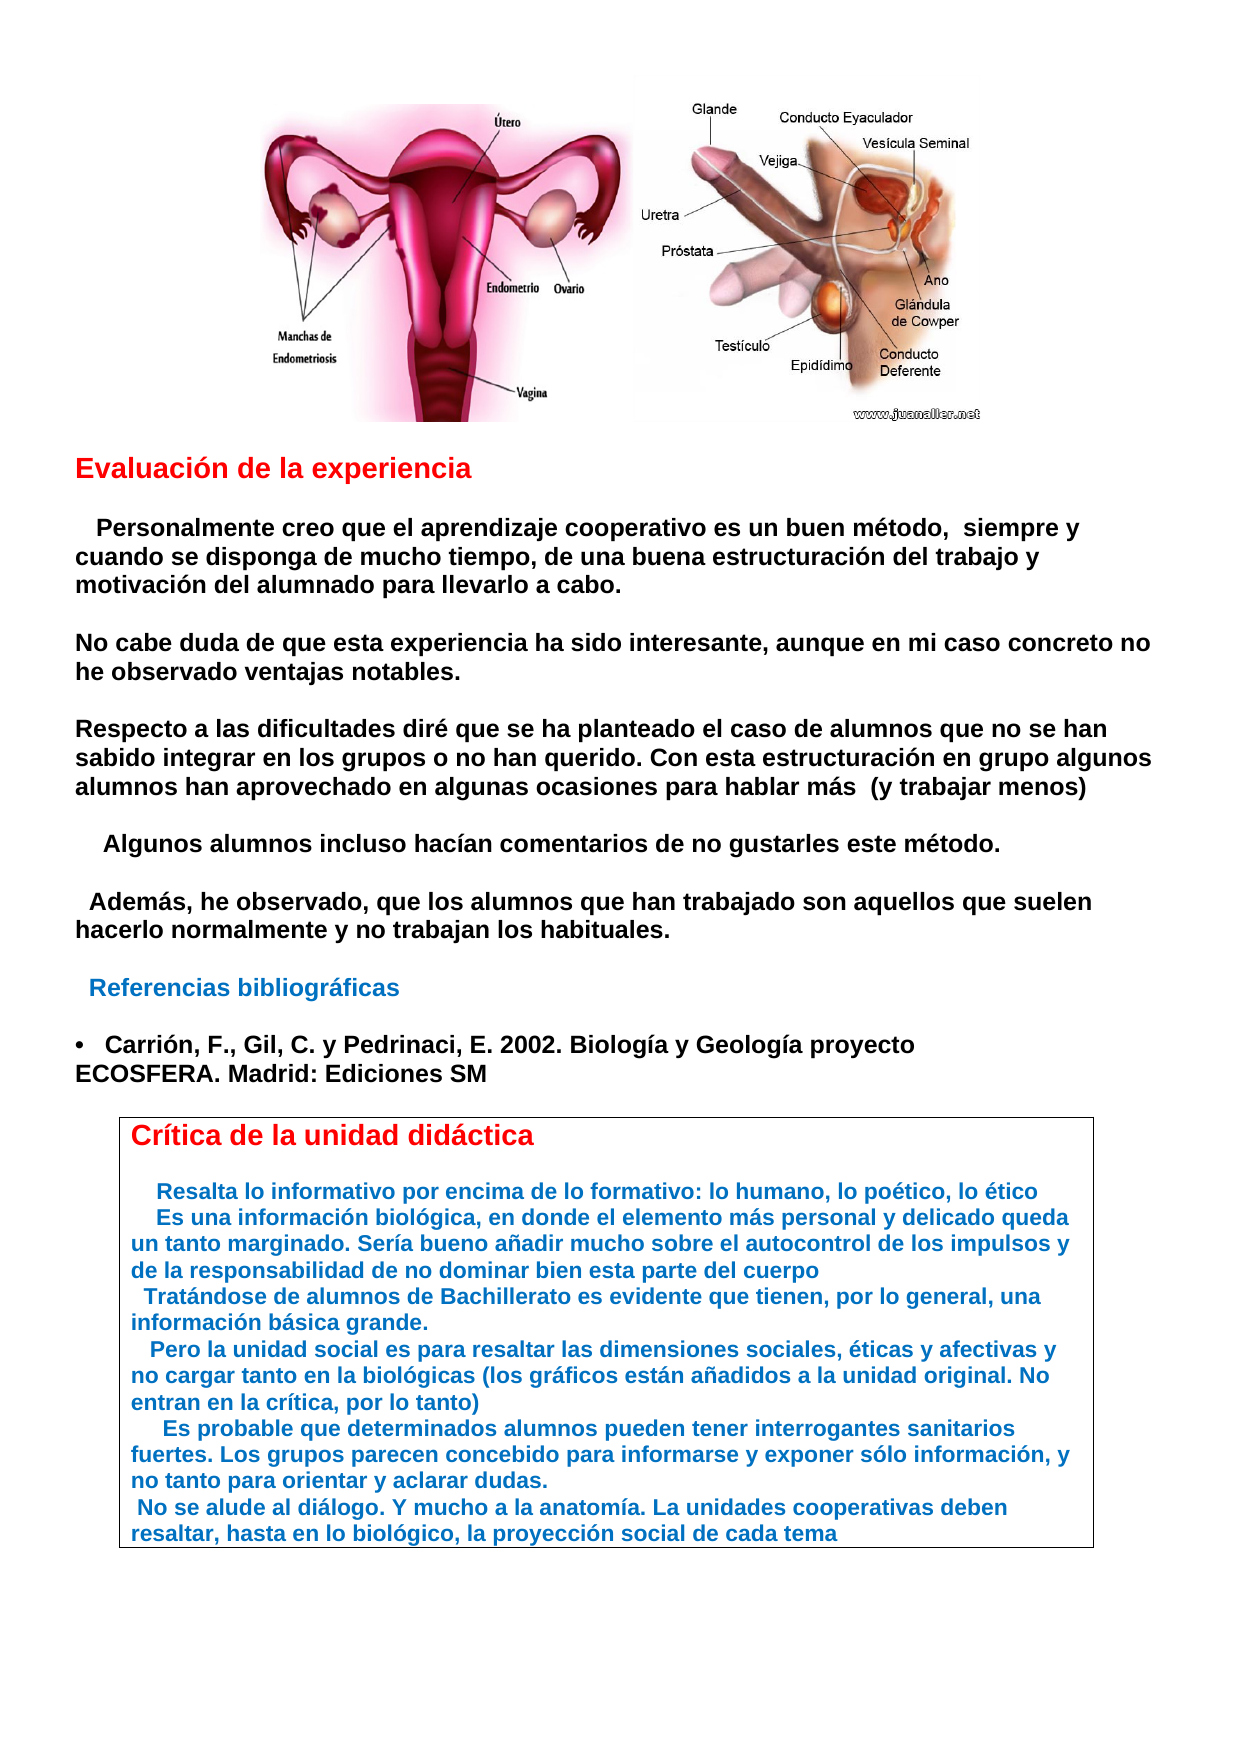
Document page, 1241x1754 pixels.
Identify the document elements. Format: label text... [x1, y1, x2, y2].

table_header Crítica de la unidad didáctica Resalta lo informativo por encima de lo formativo: lo humano, lo poético, lo ético Es una información biológica, en donde el elemento más personal y delicado queda un tanto marginado. Sería bueno añadir mucho sobre el autocontrol de los impulsos y de la responsabilidad de no dominar bien esta parte del cuerpo Tratándose de alumnos de Bachillerato es evidente que tienen, por lo general, una información básica grande. Pero la unidad social es para resaltar las dimensiones sociales, éticas y afectivas y no cargar tanto en la biológicas (los gráficos están añadidos a la unidad original. No entran en la crítica, por lo tanto) Es probable que determinados alumnos pueden tener interrogantes sanitarios fuertes. Los grupos parecen concebido para informarse y exponer sólo información, y no tanto para orientar y aclarar dudas. No se alude al diálogo. Y mucho a la anatomía. La unidades cooperativas deben resaltar, hasta en lo biológico, la proyección social de cada tema [120, 1118, 1093, 1547]
text Personalmente creo que el aprendizaje cooperativo es un buen método, siempre y cuando se disponga de mucho tiempo, de una buena estructuración del trabajo y motivación del alumnado para llevarlo a cabo. [75, 513, 1165, 599]
text Evaluación de la experiencia [75, 451, 1165, 484]
text No cabe duda de que esta experiencia ha sido interesante, aunque en mi caso concreto no he observado ventajas notables. [75, 628, 1165, 685]
text ECOSFERA. Madrid: Ediciones SM [75, 1059, 1165, 1088]
text • Carrión, F., Gil, C. y Pedrinaci, E. 2002. Biología y Geología proyecto [75, 1030, 1165, 1059]
picture [260, 75, 981, 422]
text Algunos alumnos incluso hacían comentarios de no gustarles este método. [75, 829, 1165, 858]
text Además, he observado, que los alumnos que han trabajado son aquellos que suelen hacerlo normalmente y no trabajan los habituales. [75, 887, 1165, 944]
text Respecto a las dificultades diré que se ha planteado el caso de alumnos que no se han sabido integrar en los grupos o no han querido. Con esta estructuración en grupo algunos alumnos han aprovechado en algunas ocasiones para hablar más (y trabajar menos) [75, 714, 1165, 800]
text Referencias bibliográficas [75, 973, 1165, 1002]
